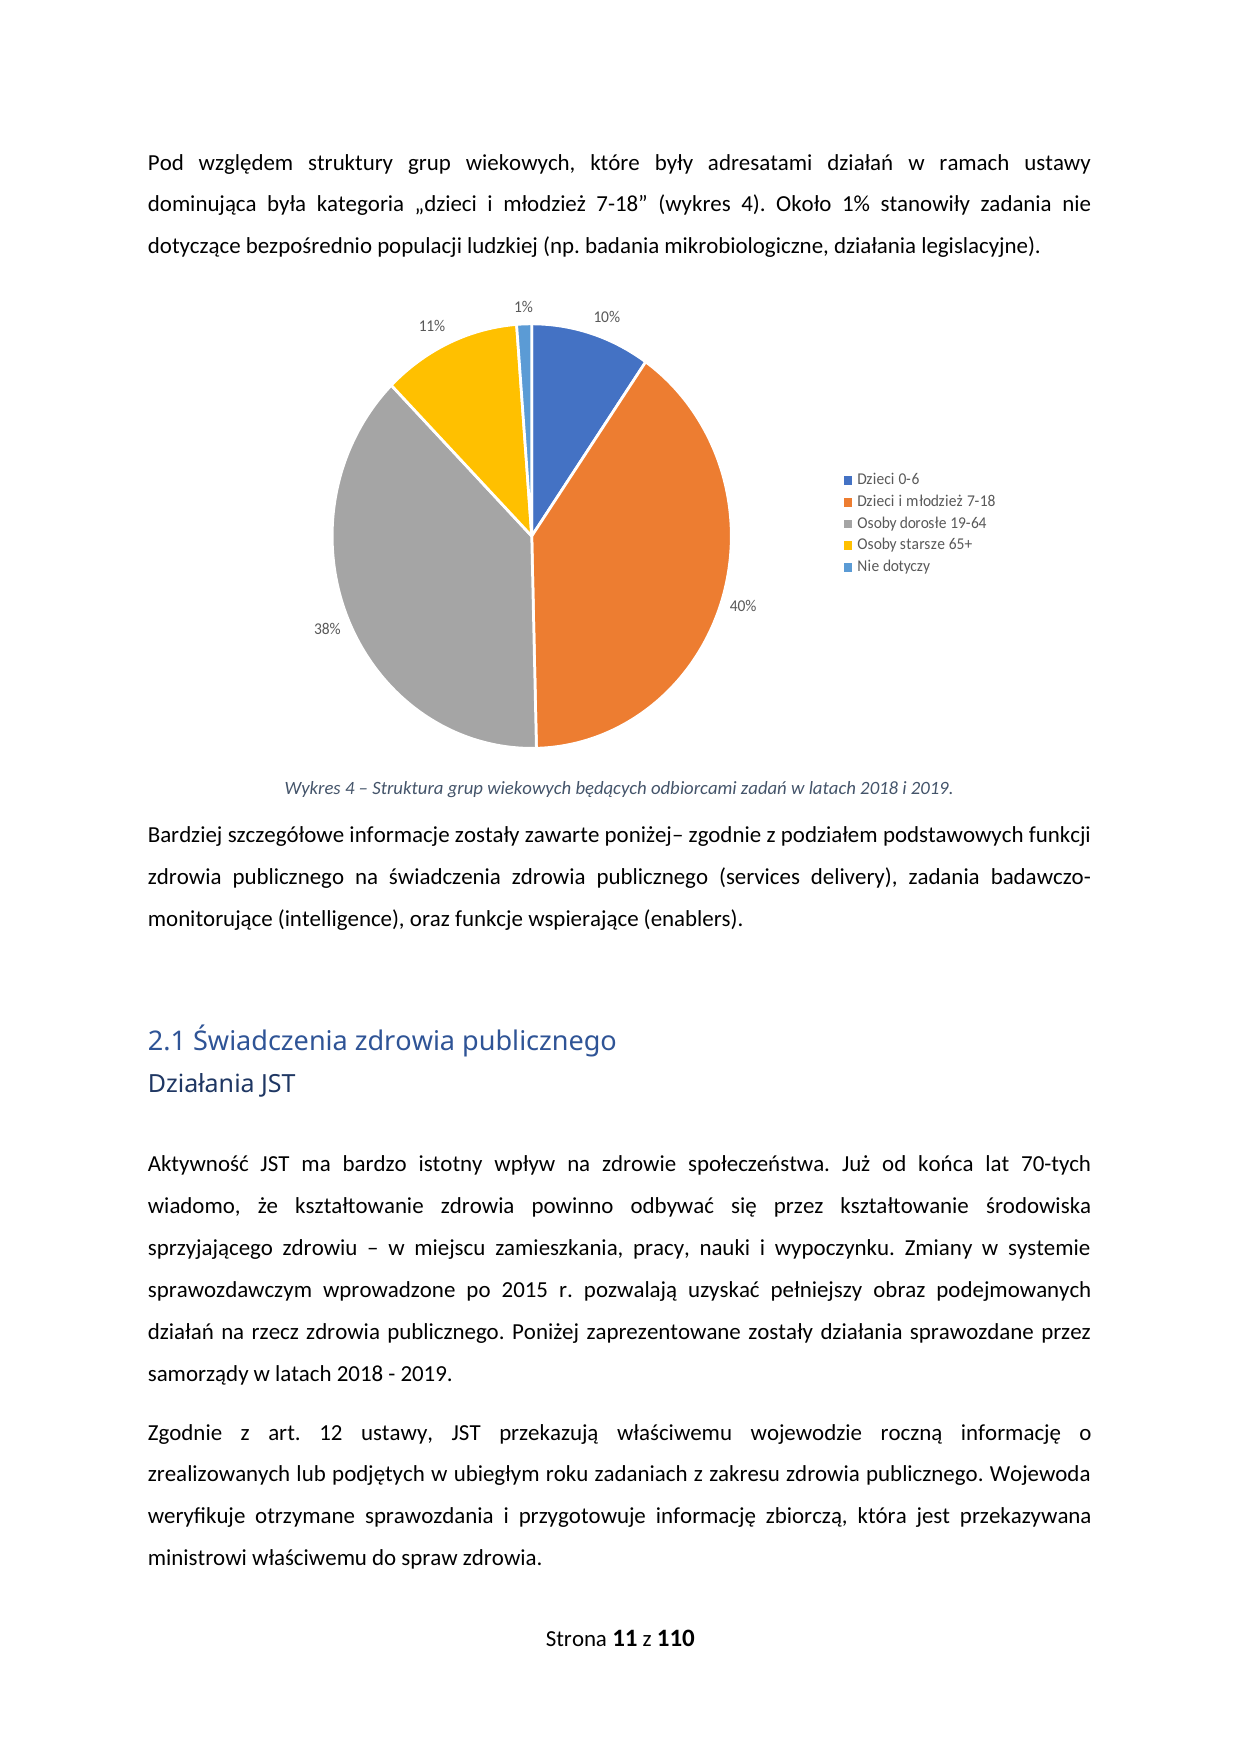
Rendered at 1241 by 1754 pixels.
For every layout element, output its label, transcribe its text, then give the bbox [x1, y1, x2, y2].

subtitle Działania JST [148, 1065, 1093, 1099]
text Aktywność JST ma bardzo istotny wpływ na zdrowie społeczeństwa. Już od końca lat 70-tych wiadomo, że kształtowanie zdrowia powinno odbywać się przez kształtowanie środowiska sprzyjającego zdrowiu – w miejscu zamieszkania, pracy, nauki i wypoczynku. Zmiany w systemie sprawozdawczym wprowadzone po 2015 r. pozwalają uzyskać pełniejszy obraz podejmowanych działań na rzecz zdrowia publicznego. Poniżej zaprezentowane zostały działania sprawozdane przez samorządy w latach 2018 - 2019. [148, 1149, 1093, 1387]
subtitle 2.1 Świadczenia zdrowia publicznego [148, 1021, 1093, 1058]
text Pod względem struktury grup wiekowych, które były adresatami działań w ramach ustawy dominująca była kategoria „dzieci i młodzież 7-18” (wykres 4). Około 1% stanowiły zadania nie dotyczące bezpośrednio populacji ludzkiej (np. badania mikrobiologiczne, działania legislacyjne). [148, 148, 1093, 259]
text Zgodnie z art. 12 ustawy, JST przekazują właściwemu wojewodzie roczną informację o zrealizowanych lub podjętych w ubiegłym roku zadaniach z zakresu zdrowia publicznego. Wojewoda weryfikuje otrzymane sprawozdania i przygotowuje informację zbiorczą, która jest przekazywana ministrowi właściwemu do spraw zdrowia. [148, 1418, 1093, 1572]
text Wykres 4 – Struktura grup wiekowych będących odbiorcami zadań w latach 2018 i 2019. [148, 776, 1093, 799]
text Bardziej szczegółowe informacje zostały zawarte poniżej– zgodnie z podziałem podstawowych funkcji zdrowia publicznego na świadczenia zdrowia publicznego (services delivery), zadania badawczo-monitorujące (intelligence), oraz funkcje wspierające (enablers). [148, 820, 1093, 932]
